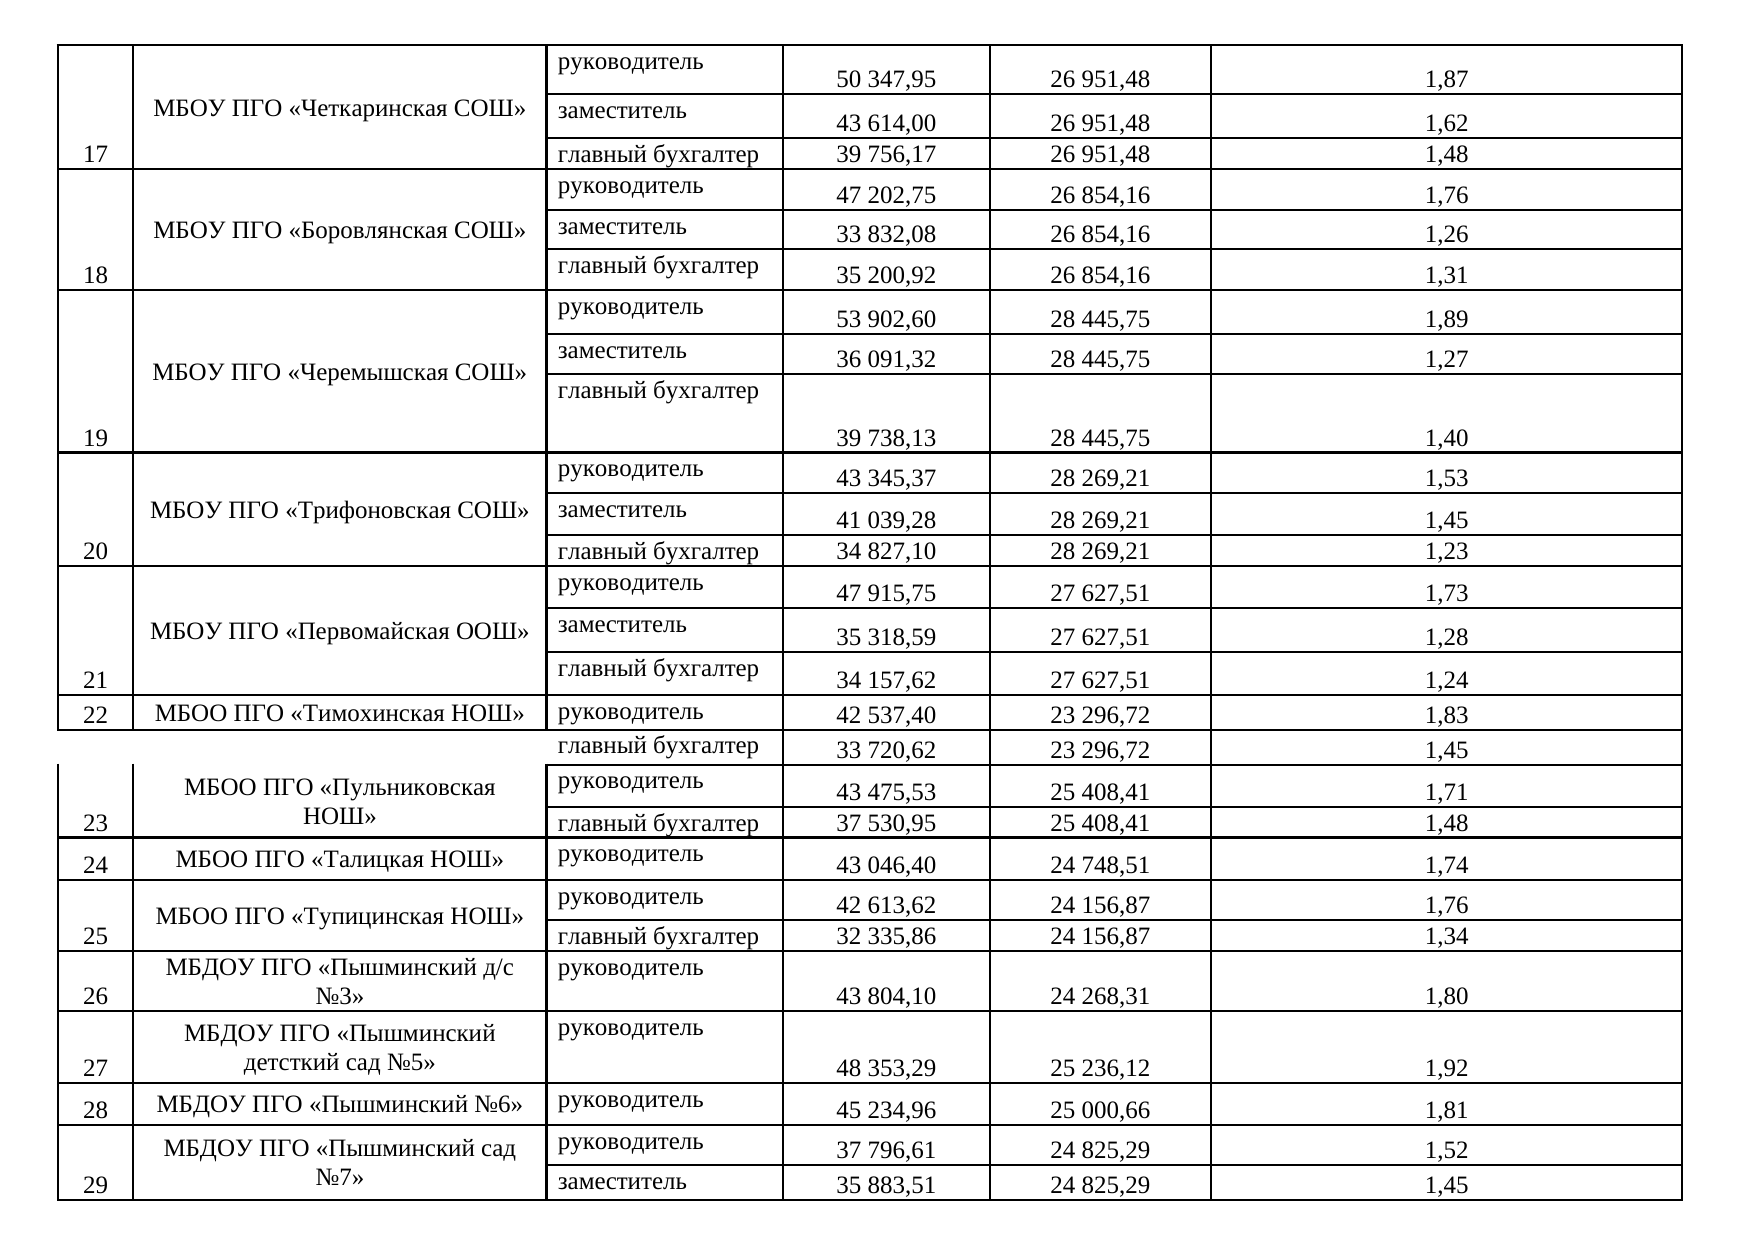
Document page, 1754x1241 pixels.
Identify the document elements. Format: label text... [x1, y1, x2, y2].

table_cell 23 [59, 764, 132, 836]
table_cell 43 475,53 [784, 766, 989, 806]
table_cell 48 353,29 [784, 1012, 989, 1082]
table_cell 29 [59, 1126, 132, 1199]
table_cell МБОО ПГО «Пульниковская НОШ» [134, 764, 545, 836]
table_cell руководитель [548, 952, 782, 1010]
table_cell МБДОУ ПГО «Пышминский д/с №3» [134, 952, 545, 1010]
table_cell 39 756,17 [784, 139, 989, 168]
table_cell 34 157,62 [784, 653, 989, 694]
table_cell МБДОУ ПГО «Пышминский сад №7» [134, 1126, 545, 1199]
table_cell 42 537,40 [784, 696, 989, 728]
table_cell главный бухгалтер [548, 536, 782, 565]
table_cell 43 046,40 [784, 839, 989, 879]
table_cell 53 902,60 [784, 291, 989, 333]
table_cell 1,73 [1212, 567, 1681, 607]
table_cell 43 614,00 [784, 95, 989, 137]
table_cell 37 796,61 [784, 1126, 989, 1164]
table_cell 25 408,41 [991, 808, 1210, 836]
table_cell 27 627,51 [991, 609, 1210, 651]
table_cell 28 269,21 [991, 494, 1210, 534]
table_cell 45 234,96 [784, 1084, 989, 1124]
table_cell заместитель [548, 1166, 782, 1199]
table_cell руководитель [548, 454, 782, 492]
table_cell руководитель [548, 567, 782, 607]
table_cell главный бухгалтер [548, 653, 782, 694]
table_cell 41 039,28 [784, 494, 989, 534]
table_cell 26 854,16 [991, 250, 1210, 289]
table_cell 1,83 [1212, 696, 1681, 728]
table_cell 33 720,62 [784, 731, 989, 763]
table_cell заместитель [548, 211, 782, 248]
table_cell 1,34 [1212, 921, 1681, 950]
table_cell 20 [59, 454, 132, 565]
table_cell 34 827,10 [784, 536, 989, 565]
table_cell 1,92 [1212, 1012, 1681, 1082]
table_cell 42 613,62 [784, 881, 989, 919]
table_cell 1,48 [1212, 139, 1681, 168]
table_cell 47 202,75 [784, 170, 989, 209]
table_cell МБОУ ПГО «Трифоновская СОШ» [134, 454, 545, 565]
table_cell 47 915,75 [784, 567, 989, 607]
table_cell руководитель [548, 1126, 782, 1164]
table_cell 24 825,29 [991, 1126, 1210, 1164]
table_cell 23 296,72 [991, 731, 1210, 763]
table_cell 1,53 [1212, 454, 1681, 492]
table_cell 17 [59, 46, 132, 168]
table_cell МБОУ ПГО «Черемышская СОШ» [134, 291, 545, 451]
table_cell 1,27 [1212, 335, 1681, 373]
table_cell 1,26 [1212, 211, 1681, 248]
table_cell МБОУ ПГО «Боровлянская СОШ» [134, 170, 545, 289]
table_cell 28 445,75 [991, 291, 1210, 333]
table_cell 1,31 [1212, 250, 1681, 289]
table_cell 22 [59, 696, 132, 728]
table_cell МБОО ПГО «Тимохинская НОШ» [134, 696, 545, 728]
table_cell 32 335,86 [784, 921, 989, 950]
table_cell 26 854,16 [991, 170, 1210, 209]
table_cell 24 825,29 [991, 1166, 1210, 1199]
table_cell МБОО ПГО «Тупицинская НОШ» [134, 881, 545, 950]
table_cell 43 345,37 [784, 454, 989, 492]
table_cell 1,80 [1212, 952, 1681, 1010]
table_cell 1,45 [1212, 1166, 1681, 1199]
table_cell 50 347,95 [784, 46, 989, 93]
table_cell 28 445,75 [991, 335, 1210, 373]
table_cell 25 [59, 881, 132, 950]
table_cell заместитель [548, 95, 782, 137]
table_cell главный бухгалтер [548, 921, 782, 950]
table_cell 1,48 [1212, 808, 1681, 836]
table_cell 1,23 [1212, 536, 1681, 565]
table_cell 39 738,13 [784, 375, 989, 451]
table_cell 25 000,66 [991, 1084, 1210, 1124]
table_cell МБОО ПГО «Талицкая НОШ» [134, 839, 545, 879]
table_cell 21 [59, 567, 132, 694]
table_cell 25 236,12 [991, 1012, 1210, 1082]
table_cell 43 804,10 [784, 952, 989, 1010]
table_cell руководитель [548, 766, 782, 806]
table_cell 24 156,87 [991, 921, 1210, 950]
table_cell главный бухгалтер [548, 375, 782, 451]
table_cell руководитель [548, 881, 782, 919]
table_cell 35 318,59 [784, 609, 989, 651]
table_cell заместитель [548, 609, 782, 651]
table_cell 27 627,51 [991, 653, 1210, 694]
table_cell МБОУ ПГО «Четкаринская СОШ» [134, 46, 545, 168]
table_cell 36 091,32 [784, 335, 989, 373]
table_cell 1,62 [1212, 95, 1681, 137]
table_cell руководитель [548, 1084, 782, 1124]
table_cell 24 156,87 [991, 881, 1210, 919]
table_cell МБДОУ ПГО «Пышминский детсткий сад №5» [134, 1012, 545, 1082]
table_cell 1,45 [1212, 731, 1681, 763]
table_cell 23 296,72 [991, 696, 1210, 728]
table_cell 24 748,51 [991, 839, 1210, 879]
table_cell 28 269,21 [991, 454, 1210, 492]
table_cell 1,28 [1212, 609, 1681, 651]
table_cell 1,76 [1212, 170, 1681, 209]
table_cell 1,76 [1212, 881, 1681, 919]
table_cell 1,71 [1212, 766, 1681, 806]
table_cell 1,81 [1212, 1084, 1681, 1124]
table_cell 26 [59, 952, 132, 1010]
table_cell руководитель [548, 696, 782, 728]
table_cell 19 [59, 291, 132, 451]
table_cell руководитель [548, 170, 782, 209]
table_cell МБОУ ПГО «Первомайская ООШ» [134, 567, 545, 694]
table_cell главный бухгалтер [548, 250, 782, 289]
table_cell 25 408,41 [991, 766, 1210, 806]
table_cell руководитель [548, 291, 782, 333]
table_cell 26 854,16 [991, 211, 1210, 248]
table_cell 27 [59, 1012, 132, 1082]
table_cell 33 832,08 [784, 211, 989, 248]
table_cell 1,52 [1212, 1126, 1681, 1164]
table_cell 26 951,48 [991, 139, 1210, 168]
table_cell руководитель [548, 1012, 782, 1082]
table_cell 1,74 [1212, 839, 1681, 879]
table_cell 28 [59, 1084, 132, 1124]
table_cell главный бухгалтер [546, 731, 782, 763]
table_cell 35 883,51 [784, 1166, 989, 1199]
table_cell руководитель [548, 839, 782, 879]
table_cell главный бухгалтер [548, 139, 782, 168]
table_cell 26 951,48 [991, 95, 1210, 137]
table_cell 1,45 [1212, 494, 1681, 534]
table_cell 24 [59, 839, 132, 879]
table_cell 1,87 [1212, 46, 1681, 93]
table_cell 37 530,95 [784, 808, 989, 836]
table_cell главный бухгалтер [548, 808, 782, 836]
table_cell 35 200,92 [784, 250, 989, 289]
table_cell заместитель [548, 494, 782, 534]
table_cell руководитель [548, 46, 782, 93]
table_cell 1,89 [1212, 291, 1681, 333]
table_cell 18 [59, 170, 132, 289]
table_cell 28 445,75 [991, 375, 1210, 451]
table_cell заместитель [548, 335, 782, 373]
table_cell 26 951,48 [991, 46, 1210, 93]
table_cell 28 269,21 [991, 536, 1210, 565]
table_cell 1,24 [1212, 653, 1681, 694]
table_cell 24 268,31 [991, 952, 1210, 1010]
table_cell 27 627,51 [991, 567, 1210, 607]
table_cell МБДОУ ПГО «Пышминский №6» [134, 1084, 545, 1124]
table_cell 1,40 [1212, 375, 1681, 451]
